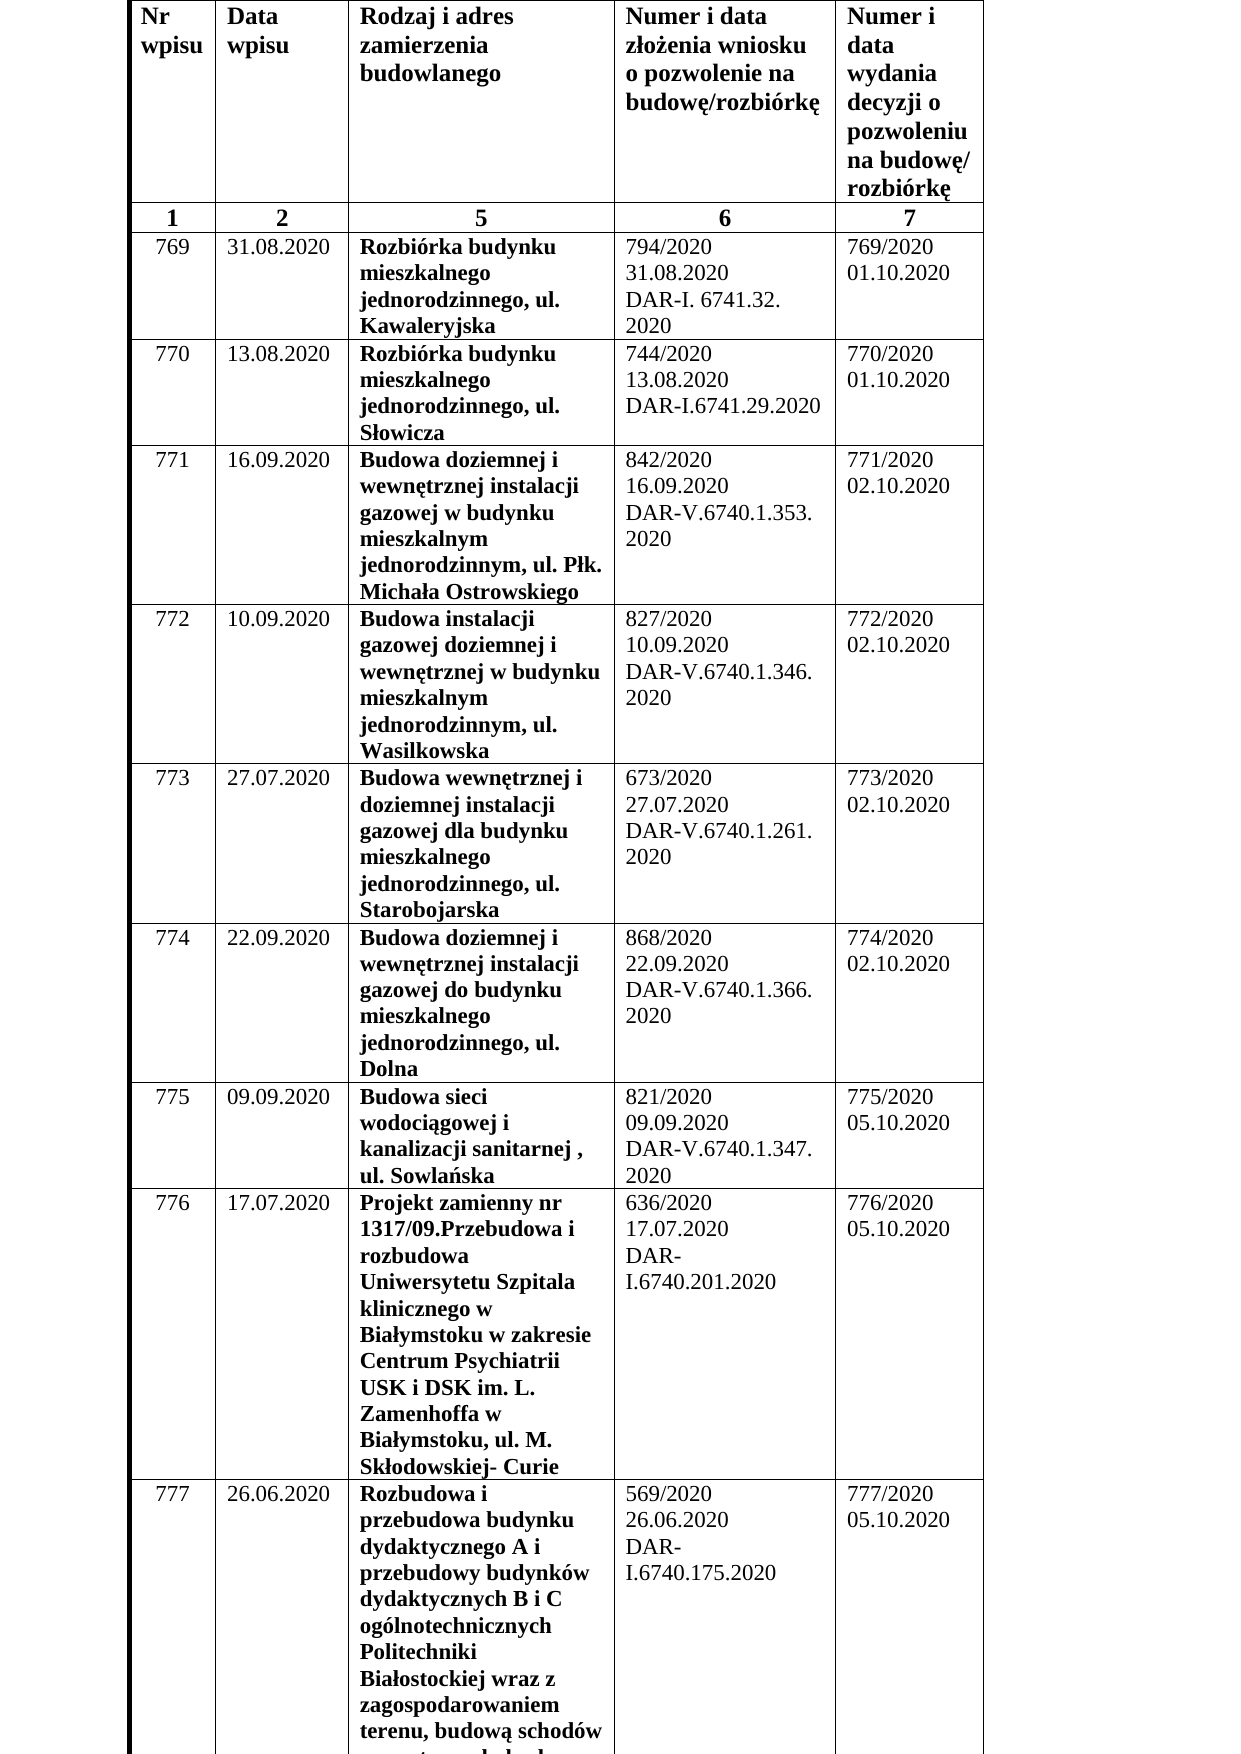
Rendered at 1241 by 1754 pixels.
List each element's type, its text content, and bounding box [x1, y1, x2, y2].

table_cell 09.09.2020 [216, 1083, 348, 1188]
table_cell 673/2020 27.07.2020 DAR-V.6740.1.261. 2020 [615, 764, 835, 922]
table_cell 10.09.2020 [216, 605, 348, 763]
table_cell 636/2020 17.07.2020 DAR-I.6740.201.2020 [615, 1189, 835, 1479]
table_cell 6 [615, 203, 835, 232]
table_cell 769/2020 01.10.2020 [836, 233, 983, 338]
table_cell 5 [349, 203, 614, 232]
table_cell 776/2020 05.10.2020 [836, 1189, 983, 1479]
table_cell 569/2020 26.06.2020 DAR-I.6740.175.2020 [615, 1480, 835, 1754]
table_header Nr wpisu [132, 1, 215, 202]
table_cell 770/2020 01.10.2020 [836, 340, 983, 445]
table_cell 744/2020 13.08.2020 DAR-I.6741.29.2020 [615, 340, 835, 445]
table_cell 17.07.2020 [216, 1189, 348, 1479]
table_cell Budowa sieci wodociągowej i kanalizacji sanitarnej , ul. Sowlańska [349, 1083, 614, 1188]
table_header Numer i data wydania decyzji o pozwoleniu na budowę/ rozbiórkę [836, 1, 983, 202]
table_header Rodzaj i adres zamierzenia budowlanego [349, 1, 614, 202]
table_cell 2 [216, 203, 348, 232]
table_cell Rozbiórka budynku mieszkalnego jednorodzinnego, ul. Słowicza [349, 340, 614, 445]
table_cell Budowa instalacji gazowej doziemnej i wewnętrznej w budynku mieszkalnym jednorodzinnym, ul. Wasilkowska [349, 605, 614, 763]
table_cell 769 [132, 233, 215, 338]
table_cell Budowa wewnętrznej i doziemnej instalacji gazowej dla budynku mieszkalnego jednorodzinnego, ul. Starobojarska [349, 764, 614, 922]
table_cell 16.09.2020 [216, 446, 348, 604]
table_cell 774/2020 02.10.2020 [836, 924, 983, 1082]
table_cell 7 [836, 203, 983, 232]
table_cell 773/2020 02.10.2020 [836, 764, 983, 922]
table_cell 771/2020 02.10.2020 [836, 446, 983, 604]
table_cell 777/2020 05.10.2020 [836, 1480, 983, 1754]
table_cell 821/2020 09.09.2020 DAR-V.6740.1.347. 2020 [615, 1083, 835, 1188]
table_cell 772 [132, 605, 215, 763]
table_cell 868/2020 22.09.2020 DAR-V.6740.1.366. 2020 [615, 924, 835, 1082]
table_cell 774 [132, 924, 215, 1082]
table_cell 794/2020 31.08.2020 DAR-I. 6741.32. 2020 [615, 233, 835, 338]
table_cell 776 [132, 1189, 215, 1479]
table_cell 773 [132, 764, 215, 922]
table_cell 771 [132, 446, 215, 604]
table_cell Rozbudowa i przebudowa budynku dydaktycznego A i przebudowy budynków dydaktycznych B i C ogólnotechnicznych Politechniki Białostockiej wraz z zagospodarowaniem terenu, budową schodów zewnętrznych, budową części zewnętrznych instalacji doziemnych kanalizacji deszczowej i hydrantowej oraz rozbiórką schodów zewnętrznych, wewnętrznych instalacji gazowej i wentylacji mechanicznej, ul. Wiejska [349, 1480, 614, 1754]
table_cell 31.08.2020 [216, 233, 348, 338]
table_cell Budowa doziemnej i wewnętrznej instalacji gazowej w budynku mieszkalnym jednorodzinnym, ul. Płk. Michała Ostrowskiego [349, 446, 614, 604]
table_cell 26.06.2020 [216, 1480, 348, 1754]
table_cell 27.07.2020 [216, 764, 348, 922]
table_cell 827/2020 10.09.2020 DAR-V.6740.1.346. 2020 [615, 605, 835, 763]
table_cell 775 [132, 1083, 215, 1188]
table_cell 777 [132, 1480, 215, 1754]
table_cell 770 [132, 340, 215, 445]
table_header Data wpisu [216, 1, 348, 202]
table_cell 22.09.2020 [216, 924, 348, 1082]
table_cell Projekt zamienny nr 1317/09.Przebudowa i rozbudowa Uniwersytetu Szpitala klinicznego w Białymstoku w zakresie Centrum Psychiatrii USK i DSK im. L. Zamenhoffa w Białymstoku, ul. M. Skłodowskiej- Curie [349, 1189, 614, 1479]
table_cell Budowa doziemnej i wewnętrznej instalacji gazowej do budynku mieszkalnego jednorodzinnego, ul. Dolna [349, 924, 614, 1082]
table_cell 13.08.2020 [216, 340, 348, 445]
table_cell 1 [132, 203, 215, 232]
table_cell 842/2020 16.09.2020 DAR-V.6740.1.353. 2020 [615, 446, 835, 604]
table_cell 772/2020 02.10.2020 [836, 605, 983, 763]
table_cell 775/2020 05.10.2020 [836, 1083, 983, 1188]
table_header Numer i data złożenia wniosku o pozwolenie na budowę/rozbiórkę [615, 1, 835, 202]
table_cell Rozbiórka budynku mieszkalnego jednorodzinnego, ul. Kawaleryjska [349, 233, 614, 338]
